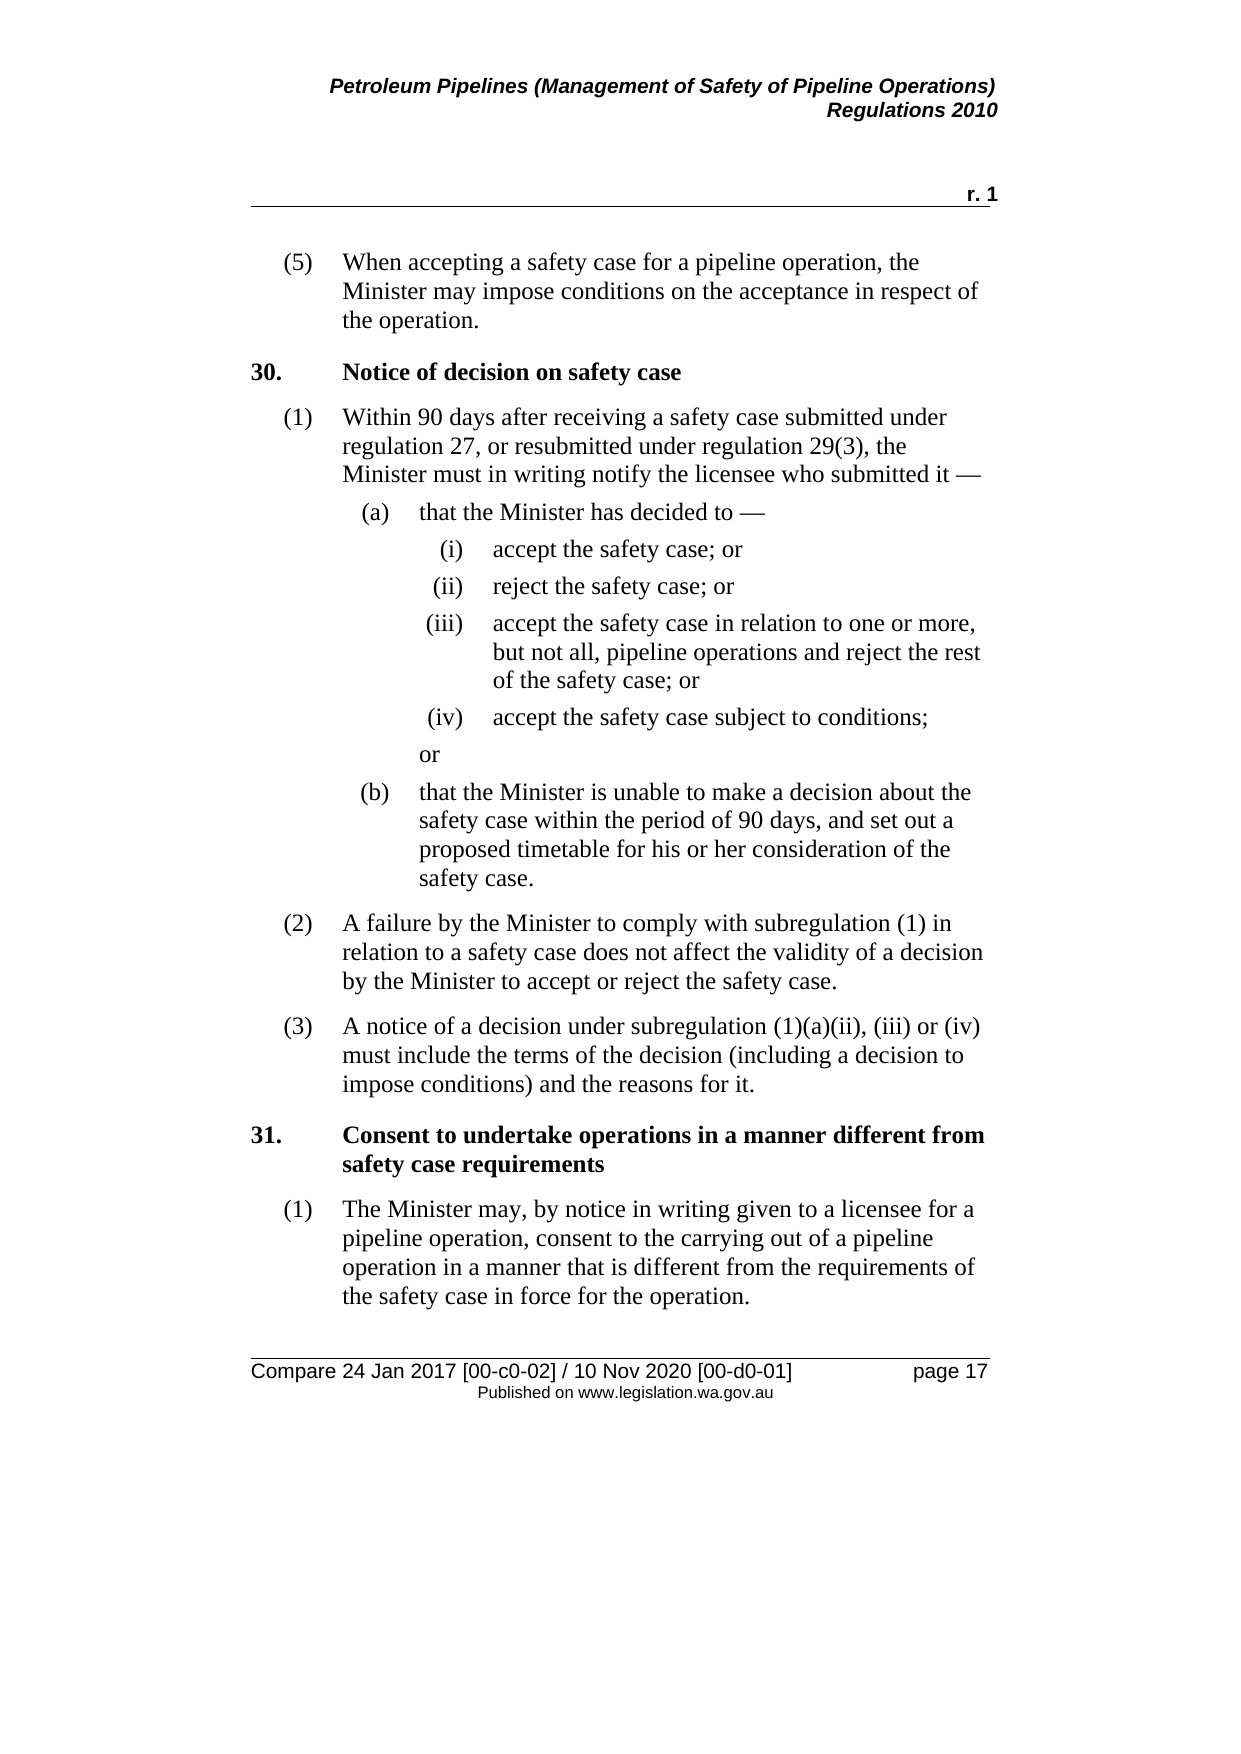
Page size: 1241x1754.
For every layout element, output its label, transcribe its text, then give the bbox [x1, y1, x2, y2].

text (3) A notice of a decision under subregulation (1)(a)(ii), (iii) or (iv) must include the terms of the decision (including a decision to impose conditions) and the reasons for it. [251, 1011, 990, 1097]
subtitle 30. Notice of decision on safety case [251, 357, 990, 385]
text (i) accept the safety case; or [251, 534, 990, 562]
text or [251, 739, 990, 768]
text (1) The Minister may, by notice in writing given to a licensee for a pipeline operation, consent to the carrying out of a pipeline operation in a manner that is different from the requirements of the safety case in force for the operation. [251, 1194, 990, 1309]
text (b) that the Minister is unable to make a decision about the safety case within the period of 90 days, and set out a proposed timetable for his or her consideration of the safety case. [251, 777, 990, 892]
text (2) A failure by the Minister to comply with subregulation (1) in relation to a safety case does not affect the validity of a decision by the Minister to accept or reject the safety case. [251, 908, 990, 994]
text (1) Within 90 days after receiving a safety case submitted under regulation 27, or resubmitted under regulation 29(3), the Minister must in writing notify the licensee who submitted it — [251, 402, 990, 488]
text (iii) accept the safety case in relation to one or more, but not all, pipeline operations and reject the rest of the safety case; or [251, 608, 990, 694]
text (a) that the Minister has decided to — [251, 497, 990, 525]
text (5) When accepting a safety case for a pipeline operation, the Minister may impose conditions on the acceptance in respect of the operation. [251, 247, 990, 334]
text (ii) reject the safety case; or [251, 571, 990, 599]
subtitle 31. Consent to undertake operations in a manner different from safety case requirements [251, 1120, 990, 1178]
text (iv) accept the safety case subject to conditions; [251, 702, 990, 731]
